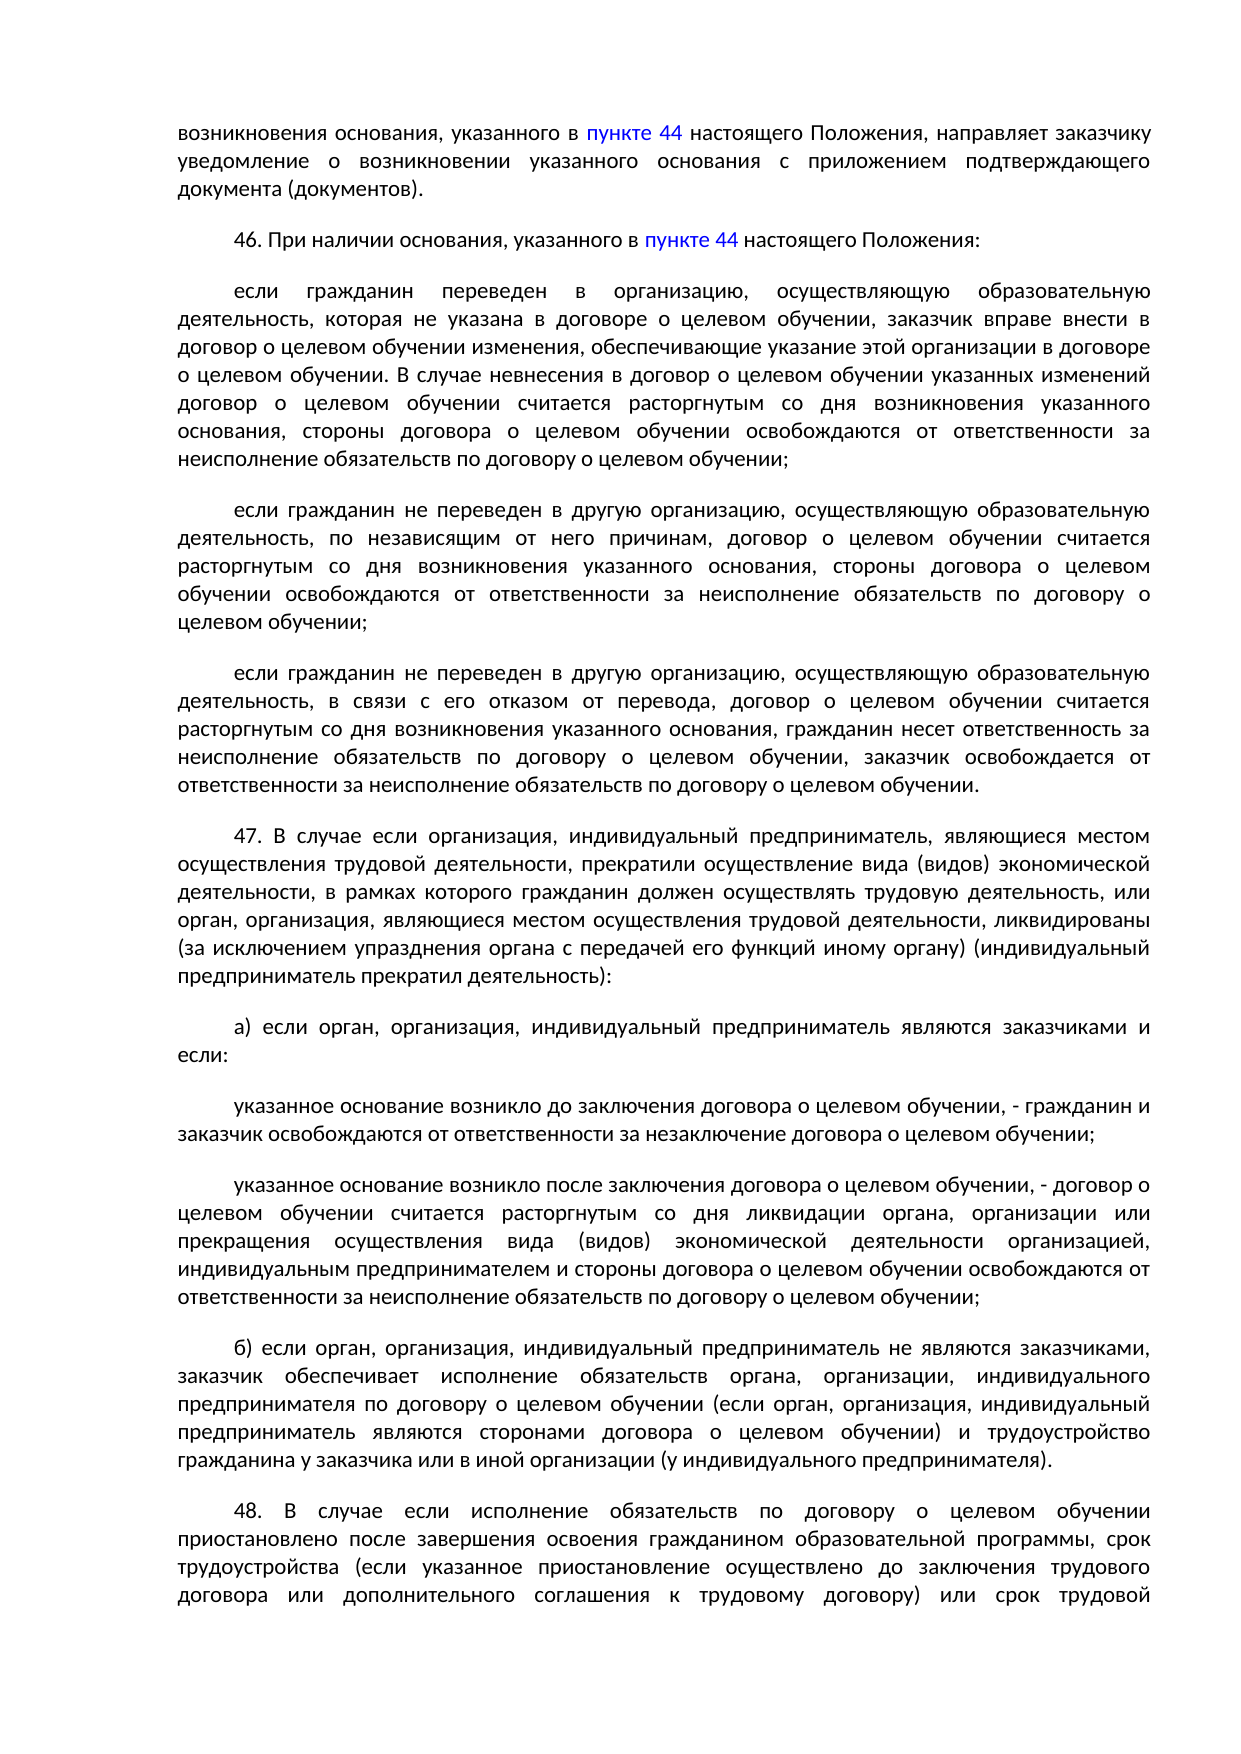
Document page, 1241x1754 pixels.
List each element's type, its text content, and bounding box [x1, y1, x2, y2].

text если гражданин не переведен в другую организацию, осуществляющую образовательную деятельность, по независящим от него причинам, договор о целевом обучении считается расторгнутым со дня возникновения указанного основания, стороны договора о целевом обучении освобождаются от ответственности за неисполнение обязательств по договору о целевом обучении; [177, 495, 1152, 635]
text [177, 1496, 1152, 1608]
text указанное основание возникло до заключения договора о целевом обучении, - гражданин и заказчик освобождаются от ответственности за незаключение договора о целевом обучении; [177, 1091, 1152, 1147]
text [177, 118, 1152, 202]
text 47. В случае если организация, индивидуальный предприниматель, являющиеся местом осуществления трудовой деятельности, прекратили осуществление вида (видов) экономической деятельности, в рамках которого гражданин должен осуществлять трудовую деятельность, или орган, организация, являющиеся местом осуществления трудовой деятельности, ликвидированы (за исключением упразднения органа с передачей его функций иному органу) (индивидуальный предприниматель прекратил деятельность): [177, 821, 1152, 989]
text 46. При наличии основания, указанного в пункте 44 настоящего Положения: [177, 225, 1152, 253]
text указанное основание возникло после заключения договора о целевом обучении, - договор о целевом обучении считается расторгнутым со дня ликвидации органа, организации или прекращения осуществления вида (видов) экономической деятельности организацией, индивидуальным предпринимателем и стороны договора о целевом обучении освобождаются от ответственности за неисполнение обязательств по договору о целевом обучении; [177, 1170, 1152, 1310]
text если гражданин не переведен в другую организацию, осуществляющую образовательную деятельность, в связи с его отказом от перевода, договор о целевом обучении считается расторгнутым со дня возникновения указанного основания, гражданин несет ответственность за неисполнение обязательств по договору о целевом обучении, заказчик освобождается от ответственности за неисполнение обязательств по договору о целевом обучении. [177, 658, 1152, 798]
text если гражданин переведен в организацию, осуществляющую образовательную деятельность, которая не указана в договоре о целевом обучении, заказчик вправе внести в договор о целевом обучении изменения, обеспечивающие указание этой организации в договоре о целевом обучении. В случае невнесения в договор о целевом обучении указанных изменений договор о целевом обучении считается расторгнутым со дня возникновения указанного основания, стороны договора о целевом обучении освобождаются от ответственности за неисполнение обязательств по договору о целевом обучении; [177, 276, 1152, 472]
text б) если орган, организация, индивидуальный предприниматель не являются заказчиками, заказчик обеспечивает исполнение обязательств органа, организации, индивидуального предпринимателя по договору о целевом обучении (если орган, организация, индивидуальный предприниматель являются сторонами договора о целевом обучении) и трудоустройство гражданина у заказчика или в иной организации (у индивидуального предпринимателя). [177, 1333, 1152, 1473]
text а) если орган, организация, индивидуальный предприниматель являются заказчиками и если: [177, 1012, 1152, 1068]
